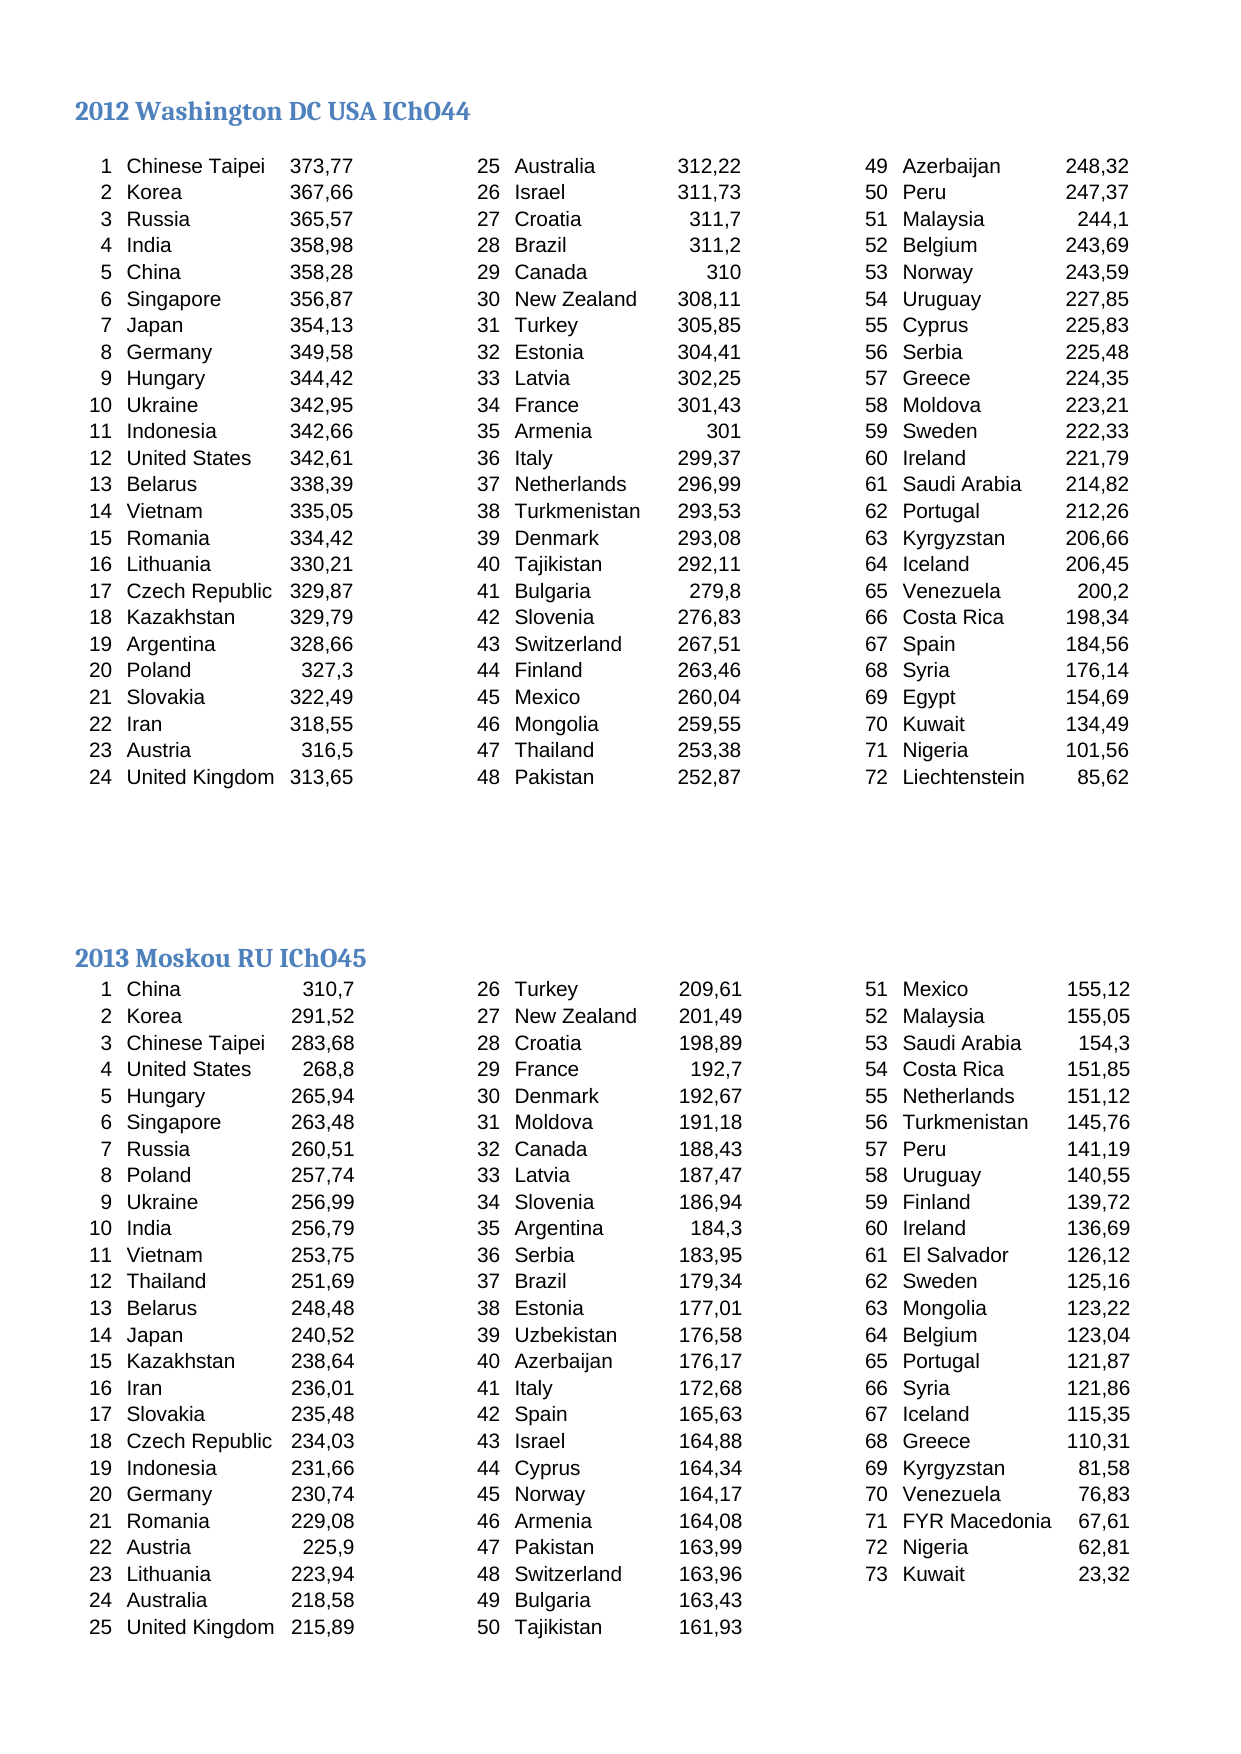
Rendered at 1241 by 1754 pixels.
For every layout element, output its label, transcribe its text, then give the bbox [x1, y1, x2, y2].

table_cell 229,08 [283, 1506, 362, 1532]
table_cell Iran [119, 709, 282, 735]
table_cell Armenia [507, 1506, 671, 1532]
table_cell 22 [81, 709, 119, 735]
table_cell 140,55 [1059, 1161, 1137, 1187]
table_cell Romania [119, 523, 282, 549]
table_cell Belarus [119, 1293, 283, 1320]
table_cell Saudi Arabia [895, 470, 1058, 496]
table_cell Uruguay [895, 284, 1058, 310]
table_cell Costa Rica [895, 603, 1058, 629]
table_cell Hungary [119, 364, 282, 390]
table_cell 329,87 [282, 576, 360, 602]
table_cell Austria [119, 1533, 283, 1559]
table_cell 8 [81, 1161, 119, 1187]
table_cell 163,43 [671, 1586, 749, 1612]
table_cell Estonia [507, 337, 670, 363]
table_cell 7 [81, 310, 119, 337]
table_cell Cyprus [507, 1453, 671, 1479]
table_cell 13 [81, 1293, 119, 1320]
table_cell 16 [81, 549, 119, 576]
table_cell 34 [469, 390, 507, 417]
table_cell 155,05 [1059, 1001, 1137, 1028]
table_cell FYR Macedonia [895, 1506, 1059, 1532]
table_cell 165,63 [671, 1400, 749, 1426]
table_cell Finland [895, 1187, 1059, 1214]
table_cell 42 [469, 1400, 507, 1426]
table_cell Israel [507, 1426, 671, 1453]
table_cell 330,21 [282, 549, 360, 576]
table_cell Tajikistan [507, 549, 670, 576]
table_cell 164,17 [671, 1479, 749, 1506]
table_cell 293,53 [670, 496, 748, 523]
table_cell 164,34 [671, 1453, 749, 1479]
table_cell 34 [469, 1187, 507, 1214]
table_cell Cyprus [895, 310, 1058, 337]
table_cell 72 [857, 762, 895, 788]
table_cell 367,66 [282, 178, 360, 204]
table_cell 200,2 [1058, 576, 1136, 602]
table_cell Azerbaijan [895, 151, 1058, 177]
table_cell 71 [857, 735, 895, 762]
table_cell Mexico [507, 682, 670, 709]
table_cell 252,87 [670, 762, 748, 788]
table_cell 16 [81, 1373, 119, 1399]
table_cell Iceland [895, 549, 1058, 576]
table_cell 110,31 [1059, 1426, 1137, 1453]
table_cell 310 [670, 257, 748, 284]
table_cell 248,32 [1058, 151, 1136, 177]
table_cell 31 [469, 1108, 507, 1134]
table_cell 221,79 [1058, 443, 1136, 470]
table_cell Venezuela [895, 1479, 1059, 1506]
table_cell Venezuela [895, 576, 1058, 602]
table_cell 48 [469, 1559, 507, 1586]
table_cell 184,56 [1058, 629, 1136, 656]
table_cell 172,68 [671, 1373, 749, 1399]
table_cell 253,75 [283, 1240, 362, 1267]
table_cell 126,12 [1059, 1240, 1137, 1267]
table_cell 11 [81, 1240, 119, 1267]
table_cell 50 [857, 178, 895, 204]
table_cell Romania [119, 1506, 283, 1532]
table_cell 187,47 [671, 1161, 749, 1187]
table_cell Indonesia [119, 417, 282, 443]
table_cell Denmark [507, 523, 670, 549]
table_cell 49 [469, 1586, 507, 1612]
table_cell Australia [507, 151, 670, 177]
table_cell Uruguay [895, 1161, 1059, 1187]
table_cell Poland [119, 1161, 283, 1187]
table_cell Austria [119, 735, 282, 762]
table_cell Iran [119, 1373, 283, 1399]
table_cell 123,04 [1059, 1320, 1137, 1346]
table_cell Costa Rica [895, 1054, 1059, 1081]
table_cell Singapore [119, 1108, 283, 1134]
table_cell Thailand [119, 1267, 283, 1293]
table_cell 25 [469, 151, 507, 177]
table_cell 176,17 [671, 1346, 749, 1373]
table_cell Croatia [507, 204, 670, 231]
table_cell 51 [857, 204, 895, 231]
table_cell 52 [857, 231, 895, 257]
table_cell 12 [81, 1267, 119, 1293]
table_cell 247,37 [1058, 178, 1136, 204]
table_cell 71 [857, 1506, 895, 1532]
table_cell 67 [857, 629, 895, 656]
table_cell Ukraine [119, 1187, 283, 1214]
table_cell United States [119, 1054, 283, 1081]
table_cell 4 [81, 231, 119, 257]
table_cell 23 [81, 1559, 119, 1586]
table_cell 56 [857, 337, 895, 363]
table_cell 68 [857, 1426, 895, 1453]
table_cell 25 [81, 1612, 119, 1639]
table_cell Finland [507, 656, 670, 682]
table_cell 292,11 [670, 549, 748, 576]
table_cell 63 [857, 523, 895, 549]
table_cell 125,16 [1059, 1267, 1137, 1293]
table_cell Portugal [895, 1346, 1059, 1373]
table_cell 3 [81, 204, 119, 231]
table_cell 76,83 [1059, 1479, 1137, 1506]
table_cell 243,69 [1058, 231, 1136, 257]
table_cell 230,74 [283, 1479, 362, 1506]
table_cell 342,95 [282, 390, 360, 417]
table_cell 62 [857, 1267, 895, 1293]
table_cell 52 [857, 1001, 895, 1028]
table_cell Ireland [895, 443, 1058, 470]
table_cell 24 [81, 1586, 119, 1612]
table_cell 265,94 [283, 1081, 362, 1107]
table_cell Malaysia [895, 1001, 1059, 1028]
table_cell 198,89 [671, 1028, 749, 1054]
table_cell 248,48 [283, 1293, 362, 1320]
table_cell 141,19 [1059, 1134, 1137, 1161]
table_cell Vietnam [119, 496, 282, 523]
table_cell 5 [81, 1081, 119, 1107]
table_cell 342,66 [282, 417, 360, 443]
table_cell Poland [119, 656, 282, 682]
table_cell Argentina [507, 1214, 671, 1240]
table_cell 322,49 [282, 682, 360, 709]
table_cell Kuwait [895, 709, 1058, 735]
table_cell 38 [469, 1293, 507, 1320]
table_cell 224,35 [1058, 364, 1136, 390]
table_cell Germany [119, 1479, 283, 1506]
table_cell 10 [81, 390, 119, 417]
table_cell 12 [81, 443, 119, 470]
table_cell 188,43 [671, 1134, 749, 1161]
table_cell Italy [507, 1373, 671, 1399]
table_cell 349,58 [282, 337, 360, 363]
table_cell Switzerland [507, 1559, 671, 1586]
table_cell 72 [857, 1533, 895, 1559]
table_cell 65 [857, 1346, 895, 1373]
table_header 310,7 [283, 975, 362, 1001]
table_cell Pakistan [507, 762, 670, 788]
table_cell 57 [857, 1134, 895, 1161]
table_cell 15 [81, 523, 119, 549]
table_cell 35 [469, 1214, 507, 1240]
table_cell 183,95 [671, 1240, 749, 1267]
table_cell Syria [895, 656, 1058, 682]
table_cell 64 [857, 549, 895, 576]
table_cell Slovenia [507, 603, 670, 629]
table_header 1 [81, 975, 119, 1001]
table_cell 46 [469, 709, 507, 735]
table_cell 23 [81, 735, 119, 762]
table_cell Egypt [895, 682, 1058, 709]
table_cell 59 [857, 1187, 895, 1214]
table_cell 296,99 [670, 470, 748, 496]
table_cell 29 [469, 1054, 507, 1081]
table_cell 14 [81, 496, 119, 523]
table_cell Kuwait [895, 1559, 1059, 1586]
table_cell 57 [857, 364, 895, 390]
table_cell 231,66 [283, 1453, 362, 1479]
table_cell 51 [857, 975, 895, 1001]
table_cell 37 [469, 470, 507, 496]
table_cell 11 [81, 417, 119, 443]
table_cell Ukraine [119, 390, 282, 417]
table_cell 305,85 [670, 310, 748, 337]
table_cell 45 [469, 682, 507, 709]
table_cell 17 [81, 1400, 119, 1426]
table_cell Japan [119, 310, 282, 337]
table_cell 186,94 [671, 1187, 749, 1214]
table_cell 28 [469, 231, 507, 257]
table_cell Switzerland [507, 629, 670, 656]
table_cell 67 [857, 1400, 895, 1426]
table_cell 19 [81, 1453, 119, 1479]
table_cell 65 [857, 576, 895, 602]
table_cell Turkey [507, 975, 671, 1001]
table_cell 179,34 [671, 1267, 749, 1293]
table_cell Canada [507, 1134, 671, 1161]
table_cell Kyrgyzstan [895, 523, 1058, 549]
table_cell 191,18 [671, 1108, 749, 1134]
table_cell Malaysia [895, 204, 1058, 231]
table_cell India [119, 1214, 283, 1240]
table_cell 17 [81, 576, 119, 602]
table_cell 209,61 [671, 975, 749, 1001]
table_cell 335,05 [282, 496, 360, 523]
table_cell 24 [81, 762, 119, 788]
table_cell Portugal [895, 496, 1058, 523]
table_cell 47 [469, 1533, 507, 1559]
table_cell Spain [895, 629, 1058, 656]
table_cell 356,87 [282, 284, 360, 310]
table_cell 64 [857, 1320, 895, 1346]
table_cell 145,76 [1059, 1108, 1137, 1134]
table_cell 164,08 [671, 1506, 749, 1532]
table_cell 260,04 [670, 682, 748, 709]
table_cell 267,51 [670, 629, 748, 656]
table_cell Kazakhstan [119, 603, 282, 629]
table_cell 151,85 [1059, 1054, 1137, 1081]
table_cell New Zealand [507, 1001, 671, 1028]
table_cell 225,9 [283, 1533, 362, 1559]
table_cell Peru [895, 178, 1058, 204]
table_cell Estonia [507, 1293, 671, 1320]
table_cell 9 [81, 1187, 119, 1214]
table_cell Netherlands [507, 470, 670, 496]
table_cell 192,67 [671, 1081, 749, 1107]
table_cell Nigeria [895, 1533, 1059, 1559]
table_cell 66 [857, 1373, 895, 1399]
table_cell 301,43 [670, 390, 748, 417]
table_cell Canada [507, 257, 670, 284]
table_cell 263,46 [670, 656, 748, 682]
table_cell Serbia [507, 1240, 671, 1267]
table_cell Czech Republic [119, 576, 282, 602]
table_cell 5 [81, 257, 119, 284]
table_cell France [507, 1054, 671, 1081]
table_cell 316,5 [282, 735, 360, 762]
table_cell Turkmenistan [507, 496, 670, 523]
table_cell 236,01 [283, 1373, 362, 1399]
table_cell 40 [469, 549, 507, 576]
table_cell 311,2 [670, 231, 748, 257]
table_cell 30 [469, 284, 507, 310]
table_cell 259,55 [670, 709, 748, 735]
table_cell Ireland [895, 1214, 1059, 1240]
table_cell China [119, 257, 282, 284]
table_cell 115,35 [1059, 1400, 1137, 1426]
table_cell Belgium [895, 231, 1058, 257]
table_cell Moldova [895, 390, 1058, 417]
table_cell Sweden [895, 417, 1058, 443]
table_cell Brazil [507, 231, 670, 257]
table_cell 215,89 [283, 1612, 362, 1639]
table_header 373,77 [282, 151, 360, 177]
table_cell 276,83 [670, 603, 748, 629]
table_cell Russia [119, 204, 282, 231]
table_cell 154,69 [1058, 682, 1136, 709]
table_cell 279,8 [670, 576, 748, 602]
table_cell United Kingdom [119, 762, 282, 788]
table_cell Kazakhstan [119, 1346, 283, 1373]
table_cell 45 [469, 1479, 507, 1506]
table_cell Turkmenistan [895, 1108, 1059, 1134]
table_cell 15 [81, 1346, 119, 1373]
table_header China [119, 975, 283, 1001]
table_cell India [119, 231, 282, 257]
table_cell 29 [469, 257, 507, 284]
table_cell 201,49 [671, 1001, 749, 1028]
table_cell France [507, 390, 670, 417]
table_cell 4 [81, 1054, 119, 1081]
table_cell 33 [469, 1161, 507, 1187]
table_header Chinese Taipei [119, 151, 282, 177]
table_cell 28 [469, 1028, 507, 1054]
table_cell 61 [857, 470, 895, 496]
table_cell 101,56 [1058, 735, 1136, 762]
table_cell 139,72 [1059, 1187, 1137, 1214]
table_cell 342,61 [282, 443, 360, 470]
table_cell 238,64 [283, 1346, 362, 1373]
table_cell Kyrgyzstan [895, 1453, 1059, 1479]
table_cell Azerbaijan [507, 1346, 671, 1373]
table_cell 60 [857, 443, 895, 470]
table_cell 365,57 [282, 204, 360, 231]
table_cell 257,74 [283, 1161, 362, 1187]
table_cell Czech Republic [119, 1426, 283, 1453]
table_cell 3 [81, 1028, 119, 1054]
table_cell 66 [857, 603, 895, 629]
table_cell 53 [857, 1028, 895, 1054]
table_cell 163,99 [671, 1533, 749, 1559]
table_cell Bulgaria [507, 576, 670, 602]
table_cell 329,79 [282, 603, 360, 629]
table_cell 38 [469, 496, 507, 523]
table_cell Latvia [507, 1161, 671, 1187]
table_cell 293,08 [670, 523, 748, 549]
table_cell Australia [119, 1586, 283, 1612]
table_cell 43 [469, 629, 507, 656]
table_cell Hungary [119, 1081, 283, 1107]
table_cell 54 [857, 284, 895, 310]
table_cell Lithuania [119, 1559, 283, 1586]
table_cell 85,62 [1058, 762, 1136, 788]
table_cell 73 [857, 1559, 895, 1586]
table_cell Tajikistan [507, 1612, 671, 1639]
table_cell 41 [469, 576, 507, 602]
table_cell 58 [857, 1161, 895, 1187]
table_cell 7 [81, 1134, 119, 1161]
table_cell 234,03 [283, 1426, 362, 1453]
table_cell Slovakia [119, 1400, 283, 1426]
table_cell 70 [857, 1479, 895, 1506]
table_cell 222,33 [1058, 417, 1136, 443]
table_cell 36 [469, 1240, 507, 1267]
table_cell 50 [469, 1612, 507, 1639]
table_cell 60 [857, 1214, 895, 1240]
table_cell 151,12 [1059, 1081, 1137, 1107]
table_cell Israel [507, 178, 670, 204]
table_cell Latvia [507, 364, 670, 390]
table_cell 312,22 [670, 151, 748, 177]
table_cell 36 [469, 443, 507, 470]
table_cell 243,59 [1058, 257, 1136, 284]
table_cell Mongolia [895, 1293, 1059, 1320]
table_cell Saudi Arabia [895, 1028, 1059, 1054]
table_cell 27 [469, 204, 507, 231]
table_cell 43 [469, 1426, 507, 1453]
table_cell 344,42 [282, 364, 360, 390]
table_cell 6 [81, 1108, 119, 1134]
table_cell Brazil [507, 1267, 671, 1293]
table_cell 176,14 [1058, 656, 1136, 682]
table_cell 134,49 [1058, 709, 1136, 735]
table_cell 49 [857, 151, 895, 177]
table_cell 30 [469, 1081, 507, 1107]
table_cell 32 [469, 337, 507, 363]
table_cell 21 [81, 682, 119, 709]
table_cell Korea [119, 178, 282, 204]
table_cell 354,13 [282, 310, 360, 337]
table_cell Syria [895, 1373, 1059, 1399]
table_cell Russia [119, 1134, 283, 1161]
table_cell 235,48 [283, 1400, 362, 1426]
table_cell 26 [469, 178, 507, 204]
table_cell 155,12 [1059, 975, 1137, 1001]
table_cell 225,83 [1058, 310, 1136, 337]
table_cell Norway [895, 257, 1058, 284]
table_cell 61 [857, 1240, 895, 1267]
table_cell 304,41 [670, 337, 748, 363]
table_cell Korea [119, 1001, 283, 1028]
table_cell 318,55 [282, 709, 360, 735]
table_cell 42 [469, 603, 507, 629]
table_cell 260,51 [283, 1134, 362, 1161]
table_cell Chinese Taipei [119, 1028, 283, 1054]
table_cell 313,65 [282, 762, 360, 788]
table_cell 58 [857, 390, 895, 417]
table_cell 48 [469, 762, 507, 788]
table_cell 46 [469, 1506, 507, 1532]
table_cell 8 [81, 337, 119, 363]
table_cell 225,48 [1058, 337, 1136, 363]
table_cell 26 [469, 975, 507, 1001]
table_cell 14 [81, 1320, 119, 1346]
table_cell 20 [81, 656, 119, 682]
table_cell 223,94 [283, 1559, 362, 1586]
table_cell Mexico [895, 975, 1059, 1001]
table_cell 23,32 [1059, 1559, 1137, 1586]
table_cell 44 [469, 1453, 507, 1479]
table_cell El Salvador [895, 1240, 1059, 1267]
table_cell Thailand [507, 735, 670, 762]
table_cell 68 [857, 656, 895, 682]
table_cell Turkey [507, 310, 670, 337]
table_cell 10 [81, 1214, 119, 1240]
table_cell Germany [119, 337, 282, 363]
table_cell Croatia [507, 1028, 671, 1054]
table_cell 6 [81, 284, 119, 310]
table_cell 21 [81, 1506, 119, 1532]
table_cell 81,58 [1059, 1453, 1137, 1479]
table_cell 198,34 [1058, 603, 1136, 629]
table_cell 218,58 [283, 1586, 362, 1612]
table_cell 56 [857, 1108, 895, 1134]
table_cell Argentina [119, 629, 282, 656]
table_cell Armenia [507, 417, 670, 443]
table_cell 44 [469, 656, 507, 682]
table_cell 302,25 [670, 364, 748, 390]
table_cell 67,61 [1059, 1506, 1137, 1532]
table_cell 263,48 [283, 1108, 362, 1134]
table_cell Peru [895, 1134, 1059, 1161]
table_cell 54 [857, 1054, 895, 1081]
table_cell 358,28 [282, 257, 360, 284]
table_cell 2 [81, 178, 119, 204]
table_cell Liechtenstein [895, 762, 1058, 788]
subtitle 2012 Washington DC USA IChO44 [75, 96, 1165, 127]
table_cell 212,26 [1058, 496, 1136, 523]
table_cell 136,69 [1059, 1214, 1137, 1240]
table_cell 240,52 [283, 1320, 362, 1346]
table_cell Indonesia [119, 1453, 283, 1479]
table_cell 206,66 [1058, 523, 1136, 549]
table_cell 206,45 [1058, 549, 1136, 576]
table_cell 253,38 [670, 735, 748, 762]
table_cell 13 [81, 470, 119, 496]
table_cell Lithuania [119, 549, 282, 576]
table_header 1 [81, 151, 119, 177]
table_cell 268,8 [283, 1054, 362, 1081]
table_cell 62 [857, 496, 895, 523]
table_cell 301 [670, 417, 748, 443]
table_cell 308,11 [670, 284, 748, 310]
table_cell Greece [895, 364, 1058, 390]
table_cell 184,3 [671, 1214, 749, 1240]
table_cell 35 [469, 417, 507, 443]
table_cell Slovenia [507, 1187, 671, 1214]
table_cell 256,99 [283, 1187, 362, 1214]
table_cell Mongolia [507, 709, 670, 735]
table_cell Japan [119, 1320, 283, 1346]
table_cell 311,73 [670, 178, 748, 204]
table_cell 163,96 [671, 1559, 749, 1586]
table_cell New Zealand [507, 284, 670, 310]
table_cell 311,7 [670, 204, 748, 231]
table_cell 55 [857, 310, 895, 337]
table_cell Italy [507, 443, 670, 470]
table_cell 123,22 [1059, 1293, 1137, 1320]
table_cell United Kingdom [119, 1612, 283, 1639]
table_cell Vietnam [119, 1240, 283, 1267]
table_cell United States [119, 443, 282, 470]
table_cell 69 [857, 682, 895, 709]
table_cell 53 [857, 257, 895, 284]
table_cell 19 [81, 629, 119, 656]
table_cell 40 [469, 1346, 507, 1373]
table_cell Moldova [507, 1108, 671, 1134]
table_cell 256,79 [283, 1214, 362, 1240]
table_cell Pakistan [507, 1533, 671, 1559]
subtitle 2013 Moskou RU IChO45 [75, 943, 1165, 974]
table_cell 283,68 [283, 1028, 362, 1054]
table_cell 334,42 [282, 523, 360, 549]
table_cell 164,88 [671, 1426, 749, 1453]
table_cell 20 [81, 1479, 119, 1506]
table_cell Denmark [507, 1081, 671, 1107]
table_cell 39 [469, 1320, 507, 1346]
table_cell 70 [857, 709, 895, 735]
table_cell 358,98 [282, 231, 360, 257]
table_cell 121,87 [1059, 1346, 1137, 1373]
table_cell Norway [507, 1479, 671, 1506]
table_cell Uzbekistan [507, 1320, 671, 1346]
table_cell 154,3 [1059, 1028, 1137, 1054]
table_cell Spain [507, 1400, 671, 1426]
table_cell 227,85 [1058, 284, 1136, 310]
table_cell 47 [469, 735, 507, 762]
table_cell 338,39 [282, 470, 360, 496]
table_cell Slovakia [119, 682, 282, 709]
table_cell 176,58 [671, 1320, 749, 1346]
table_cell 327,3 [282, 656, 360, 682]
table_cell 41 [469, 1373, 507, 1399]
table_cell Belgium [895, 1320, 1059, 1346]
table_cell 223,21 [1058, 390, 1136, 417]
table_cell 62,81 [1059, 1533, 1137, 1559]
table_cell 299,37 [670, 443, 748, 470]
table_cell 39 [469, 523, 507, 549]
table_cell 192,7 [671, 1054, 749, 1081]
table_cell 55 [857, 1081, 895, 1107]
table_cell 9 [81, 364, 119, 390]
table_cell 32 [469, 1134, 507, 1161]
table_cell 121,86 [1059, 1373, 1137, 1399]
table_cell 18 [81, 603, 119, 629]
table_cell 33 [469, 364, 507, 390]
table_cell 2 [81, 1001, 119, 1028]
table_cell 63 [857, 1293, 895, 1320]
table_cell Netherlands [895, 1081, 1059, 1107]
table_cell 59 [857, 417, 895, 443]
table_cell 37 [469, 1267, 507, 1293]
table_cell 22 [81, 1533, 119, 1559]
table_cell 161,93 [671, 1612, 749, 1639]
table_cell 214,82 [1058, 470, 1136, 496]
table_cell Sweden [895, 1267, 1059, 1293]
table_cell Greece [895, 1426, 1059, 1453]
table_cell Iceland [895, 1400, 1059, 1426]
table_cell 69 [857, 1453, 895, 1479]
table_cell 27 [469, 1001, 507, 1028]
table_cell 291,52 [283, 1001, 362, 1028]
table_cell Serbia [895, 337, 1058, 363]
table_cell Bulgaria [507, 1586, 671, 1612]
table_cell 244,1 [1058, 204, 1136, 231]
table_cell 251,69 [283, 1267, 362, 1293]
table_cell Nigeria [895, 735, 1058, 762]
table_cell 328,66 [282, 629, 360, 656]
table_cell 31 [469, 310, 507, 337]
table_cell 18 [81, 1426, 119, 1453]
table_cell Belarus [119, 470, 282, 496]
table_cell 177,01 [671, 1293, 749, 1320]
table_cell Singapore [119, 284, 282, 310]
